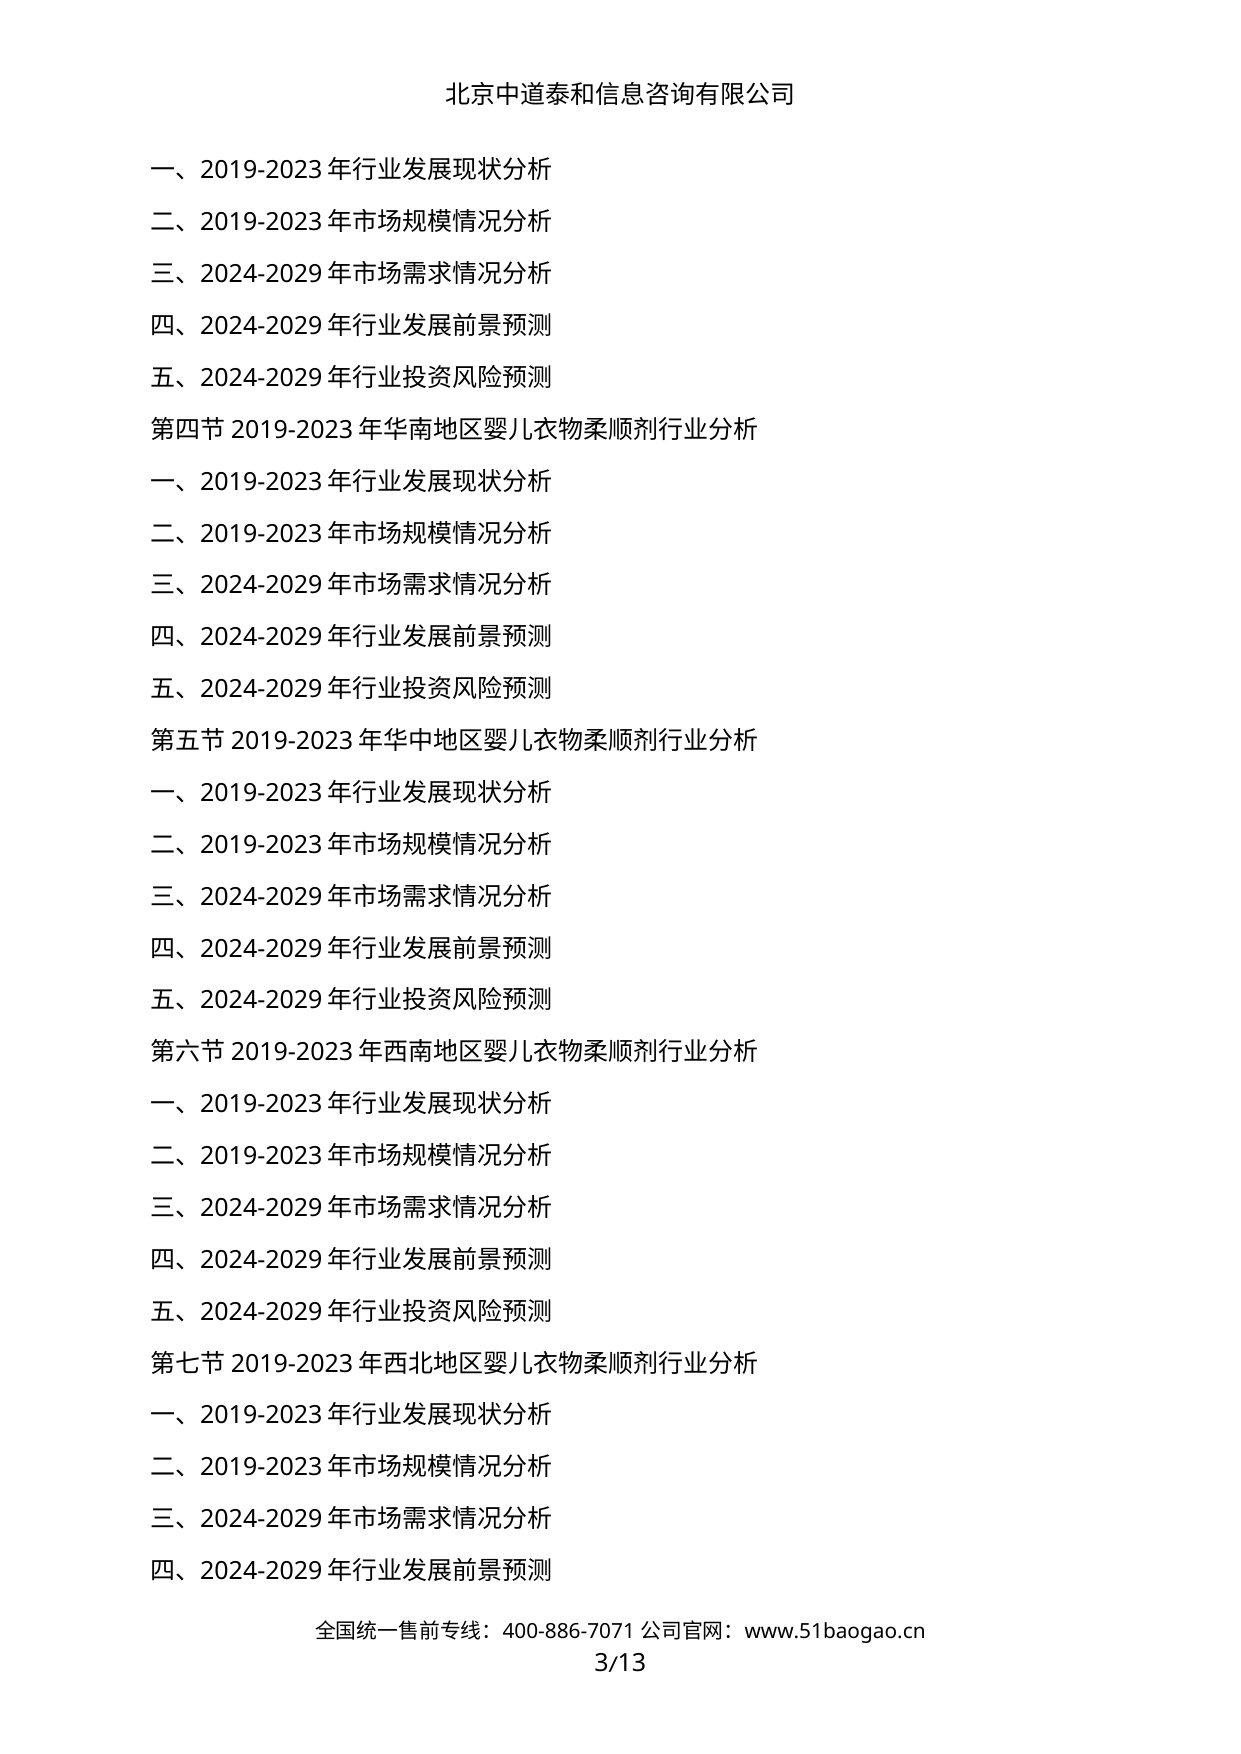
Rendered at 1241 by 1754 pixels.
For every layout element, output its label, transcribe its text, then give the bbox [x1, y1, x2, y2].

text 四、2024-2029年行业发展前景预测 [150, 1551, 1090, 1587]
text 第六节 2019-2023年西南地区婴儿衣物柔顺剂行业分析 [150, 1032, 1090, 1068]
text 五、2024-2029年行业投资风险预测 [150, 1291, 1090, 1327]
text 二、2019-2023年市场规模情况分析 [150, 1447, 1090, 1483]
text 第七节 2019-2023年西北地区婴儿衣物柔顺剂行业分析 [150, 1343, 1090, 1379]
text 二、2019-2023年市场规模情况分析 [150, 513, 1090, 549]
text 四、2024-2029年行业发展前景预测 [150, 617, 1090, 653]
text 一、2019-2023年行业发展现状分析 [150, 461, 1090, 497]
text 五、2024-2029年行业投资风险预测 [150, 357, 1090, 394]
text 三、2024-2029年市场需求情况分析 [150, 1499, 1090, 1535]
text 五、2024-2029年行业投资风险预测 [150, 980, 1090, 1016]
text 第四节 2019-2023年华南地区婴儿衣物柔顺剂行业分析 [150, 409, 1090, 446]
text 二、2019-2023年市场规模情况分析 [150, 824, 1090, 861]
text 四、2024-2029年行业发展前景预测 [150, 306, 1090, 342]
text 五、2024-2029年行业投资风险预测 [150, 669, 1090, 705]
text 三、2024-2029年市场需求情况分析 [150, 254, 1090, 290]
text 一、2019-2023年行业发展现状分析 [150, 772, 1090, 809]
text 一、2019-2023年行业发展现状分析 [150, 1084, 1090, 1120]
text 三、2024-2029年市场需求情况分析 [150, 565, 1090, 601]
text 第五节 2019-2023年华中地区婴儿衣物柔顺剂行业分析 [150, 721, 1090, 757]
text 三、2024-2029年市场需求情况分析 [150, 1187, 1090, 1224]
text 一、2019-2023年行业发展现状分析 [150, 1395, 1090, 1431]
text 二、2019-2023年市场规模情况分析 [150, 1136, 1090, 1172]
text 四、2024-2029年行业发展前景预测 [150, 1239, 1090, 1276]
text 一、2019-2023年行业发展现状分析 [150, 150, 1090, 186]
text 四、2024-2029年行业发展前景预测 [150, 928, 1090, 964]
text 三、2024-2029年市场需求情况分析 [150, 876, 1090, 912]
text 二、2019-2023年市场规模情况分析 [150, 202, 1090, 238]
